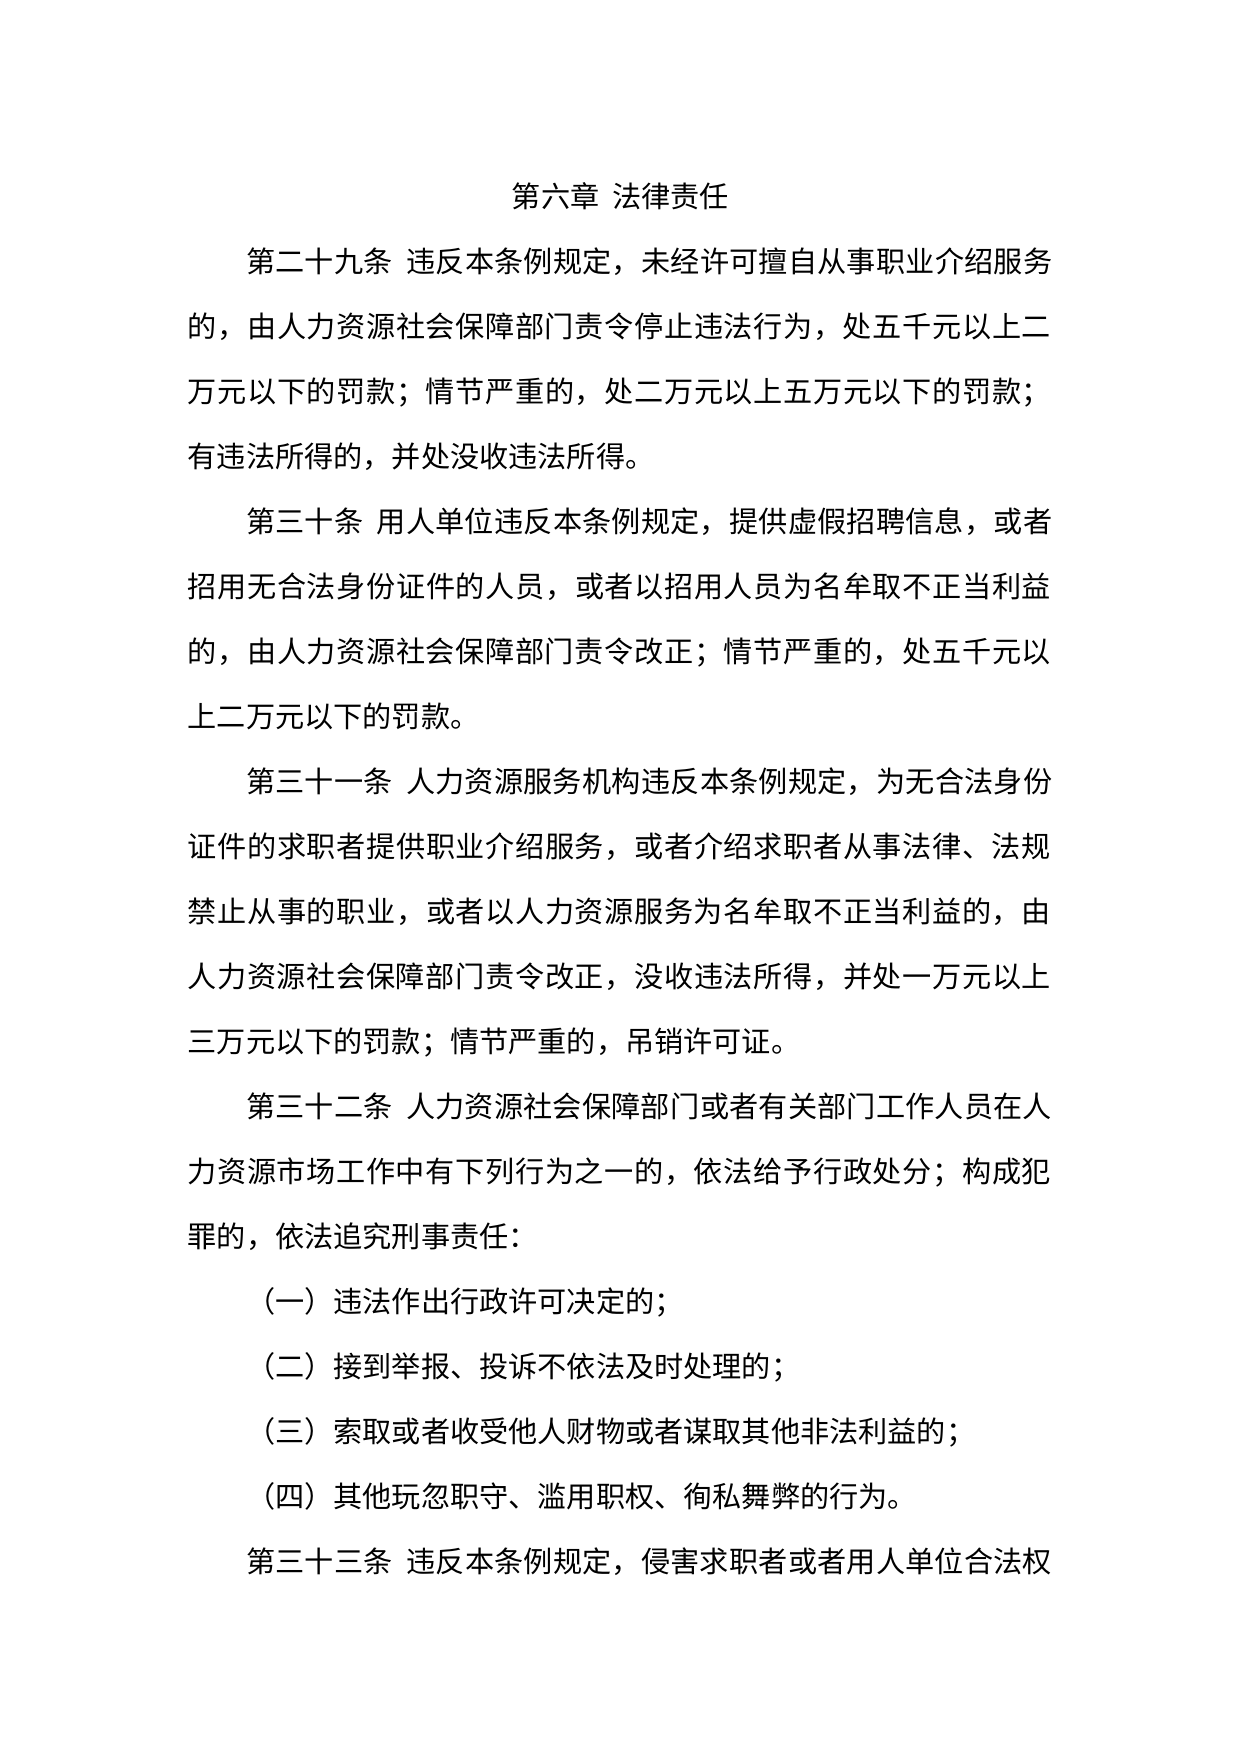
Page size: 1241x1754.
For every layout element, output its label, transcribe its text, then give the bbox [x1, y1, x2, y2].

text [187, 1527, 1053, 1592]
text 第二十九条 违反本条例规定，未经许可擅自从事职业介绍服务的，由人力资源社会保障部门责令停止违法行为，处五千元以上二万元以下的罚款；情节严重的，处二万元以上五万元以下的罚款；有违法所得的，并处没收违法所得。 [187, 227, 1053, 487]
text （三）索取或者收受他人财物或者谋取其他非法利益的； [187, 1397, 1053, 1462]
text 第三十条 用人单位违反本条例规定，提供虚假招聘信息，或者招用无合法身份证件的人员，或者以招用人员为名牟取不正当利益的，由人力资源社会保障部门责令改正；情节严重的，处五千元以上二万元以下的罚款。 [187, 487, 1053, 747]
text （四）其他玩忽职守、滥用职权、徇私舞弊的行为。 [187, 1462, 1053, 1527]
text （一）违法作出行政许可决定的； [187, 1267, 1053, 1332]
text 第三十一条 人力资源服务机构违反本条例规定，为无合法身份证件的求职者提供职业介绍服务，或者介绍求职者从事法律、法规禁止从事的职业，或者以人力资源服务为名牟取不正当利益的，由人力资源社会保障部门责令改正，没收违法所得，并处一万元以上三万元以下的罚款；情节严重的，吊销许可证。 [187, 747, 1053, 1072]
text 第六章 法律责任 [187, 162, 1053, 227]
text （二）接到举报、投诉不依法及时处理的； [187, 1332, 1053, 1397]
text 第三十二条 人力资源社会保障部门或者有关部门工作人员在人力资源市场工作中有下列行为之一的，依法给予行政处分；构成犯罪的，依法追究刑事责任： [187, 1072, 1053, 1267]
